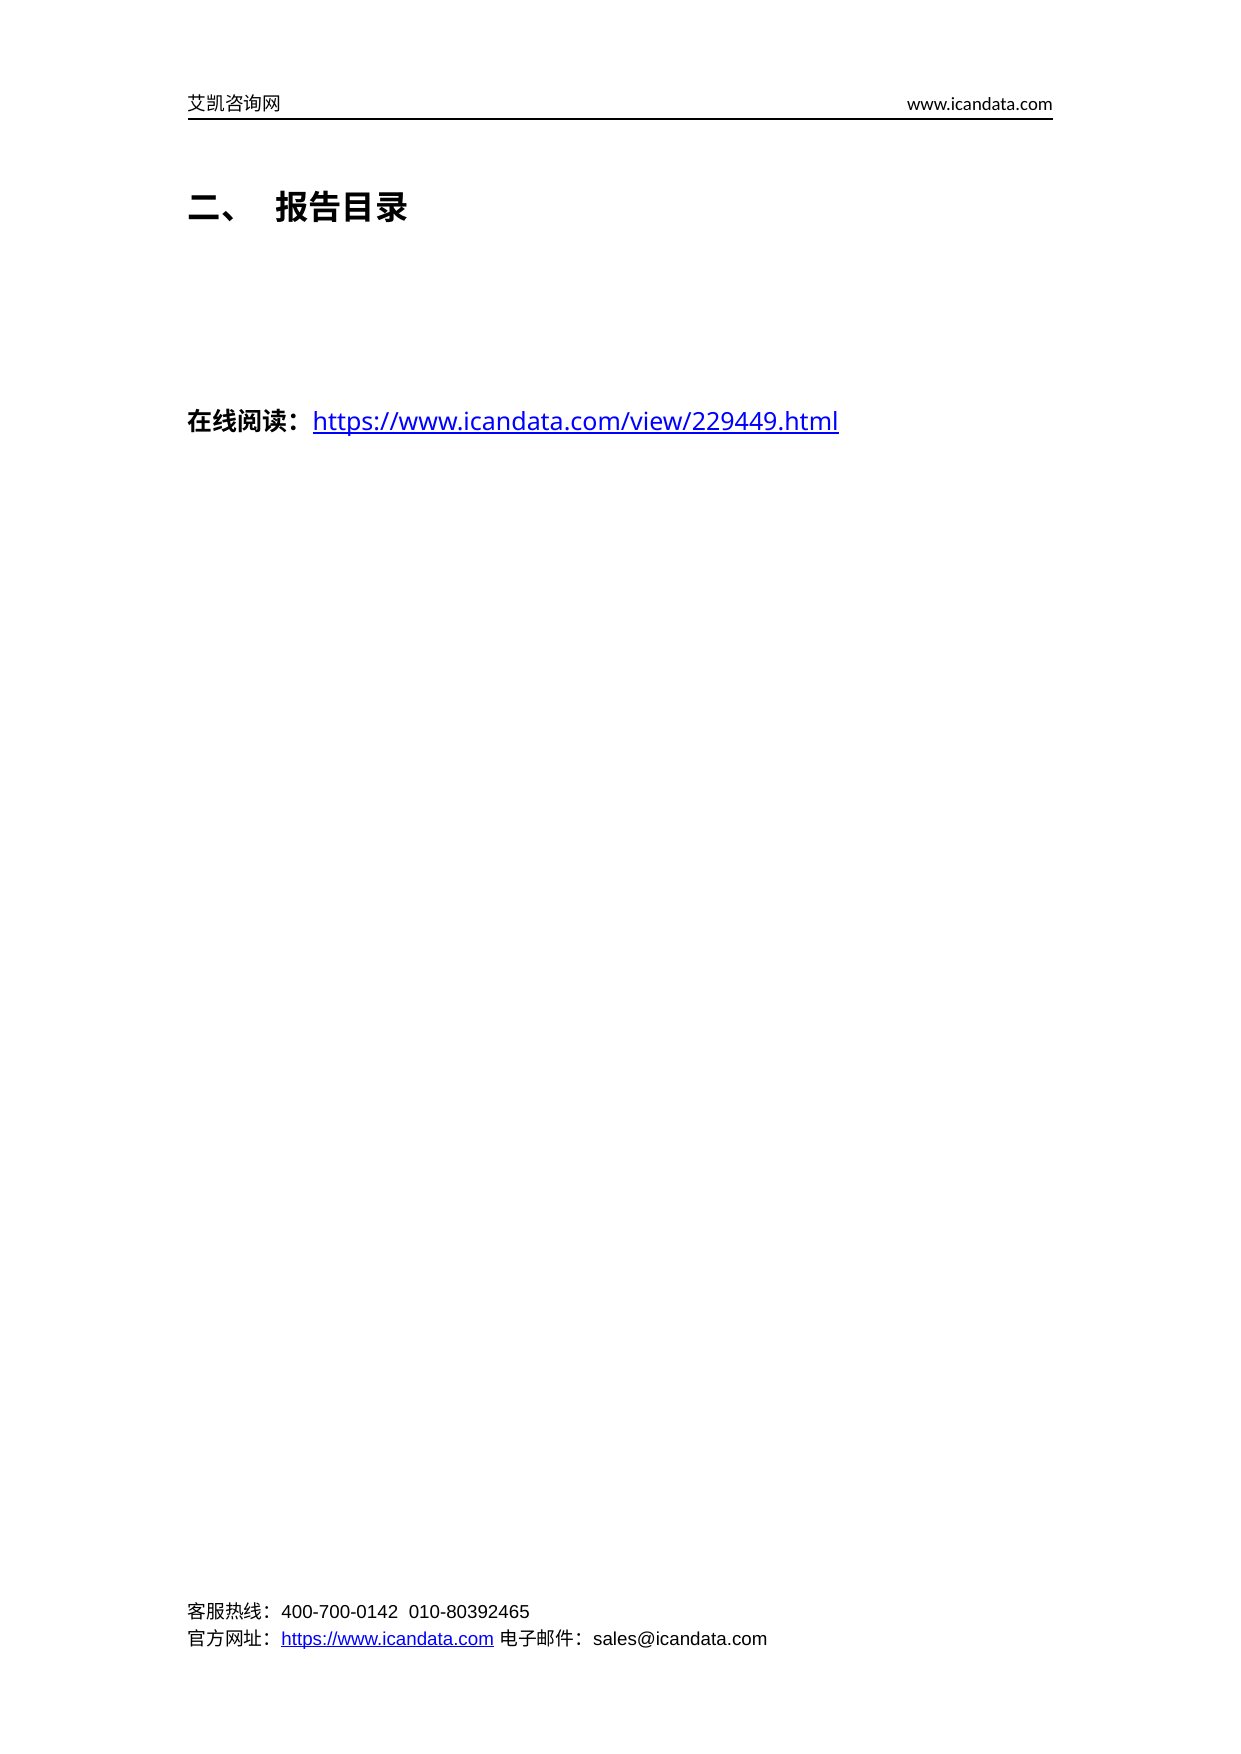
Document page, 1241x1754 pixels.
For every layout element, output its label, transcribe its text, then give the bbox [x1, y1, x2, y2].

text 在线阅读：https://www.icandata.com/view/229449.html [187, 387, 1053, 452]
subtitle 报告目录 [187, 172, 1053, 237]
